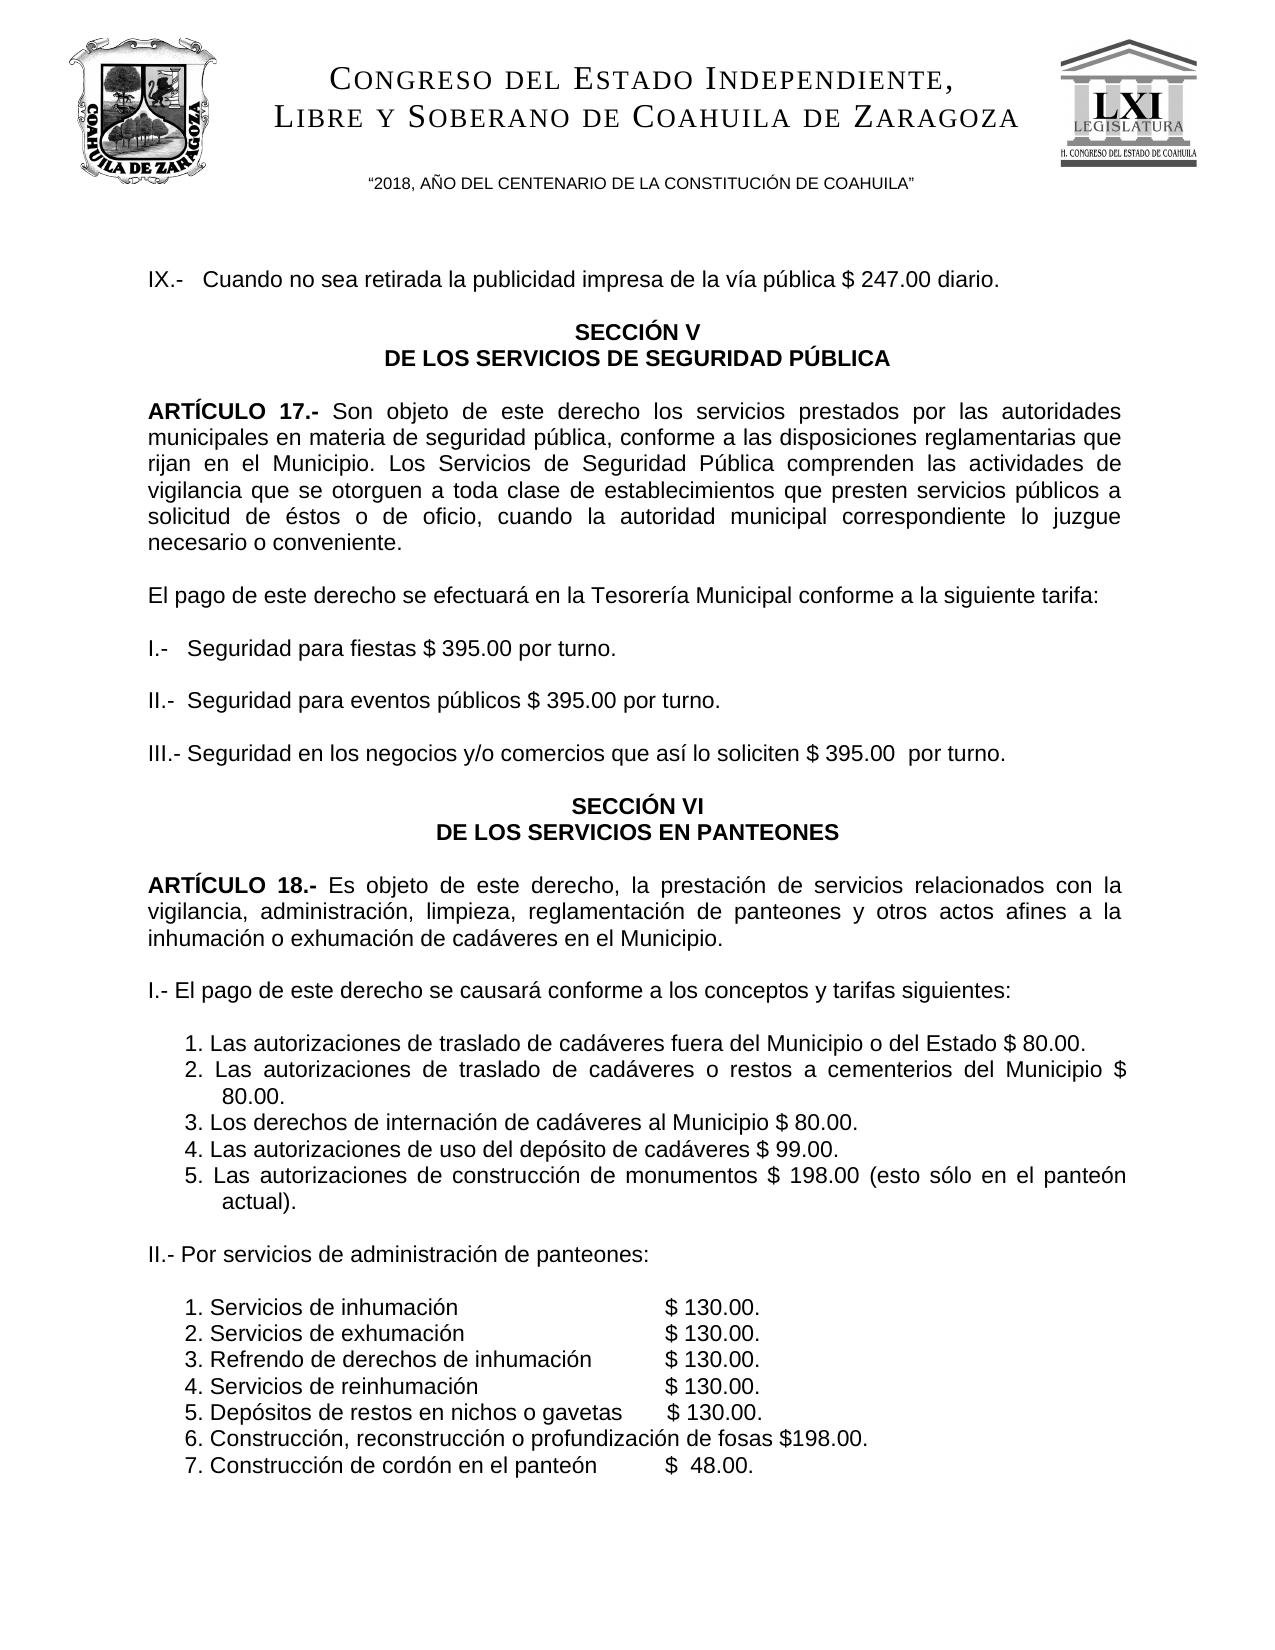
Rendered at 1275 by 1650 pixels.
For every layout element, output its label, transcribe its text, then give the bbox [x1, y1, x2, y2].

text III.- Seguridad en los negocios y/o comercios que así lo soliciten $ 395.00 por turno. [148, 740, 1127, 767]
text ARTÍCULO 18.- Es objeto de este derecho, la prestación de servicios relacionados con la vigilancia, administración, limpieza, reglamentación de panteones y otros actos afines a la inhumación o exhumación de cadáveres en el Municipio. [148, 872, 1122, 951]
text 4. Las autorizaciones de uso del depósito de cadáveres $ 99.00. [184, 1136, 1127, 1162]
text 3. Refrendo de derechos de inhumación $ 130.00. [148, 1346, 1127, 1373]
text 5. Depósitos de restos en nichos o gavetas $ 130.00. [148, 1399, 1127, 1425]
picture [1059, 36, 1198, 170]
text 1. Las autorizaciones de traslado de cadáveres fuera del Municipio o del Estado $ 80.00. [184, 1030, 1127, 1056]
text 7. Construcción de cordón en el panteón $ 48.00. [148, 1452, 1127, 1478]
text SECCIÓN V [148, 318, 1127, 345]
text DE LOS SERVICIOS DE SEGURIDAD PÚBLICA [148, 345, 1127, 371]
text II.- Seguridad para eventos públicos $ 395.00 por turno. [148, 687, 1127, 714]
picture [68, 38, 217, 184]
text I.- El pago de este derecho se causará conforme a los conceptos y tarifas siguientes: [148, 977, 1127, 1004]
text I.- Seguridad para fiestas $ 395.00 por turno. [148, 635, 1127, 661]
text DE LOS SERVICIOS EN PANTEONES [148, 819, 1127, 846]
text 3. Los derechos de internación de cadáveres al Municipio $ 80.00. [184, 1109, 1127, 1136]
text 4. Servicios de reinhumación $ 130.00. [148, 1373, 1127, 1399]
text 2. Servicios de exhumación $ 130.00. [148, 1320, 1127, 1346]
text ARTÍCULO 17.- Son objeto de este derecho los servicios prestados por las autoridades municipales en materia de seguridad pública, conforme a las disposiciones reglamentarias que rijan en el Municipio. Los Servicios de Seguridad Pública comprenden las actividades de vigilancia que se otorguen a toda clase de establecimientos que presten servicios públicos a solicitud de éstos o de oficio, cuando la autoridad municipal correspondiente lo juzgue necesario o conveniente. [148, 398, 1122, 556]
text SECCIÓN VI [148, 793, 1127, 819]
text 2. Las autorizaciones de traslado de cadáveres o restos a cementerios del Municipio $ 80.00. [184, 1056, 1127, 1109]
text IX.- Cuando no sea retirada la publicidad impresa de la vía pública $ 247.00 diario. [148, 266, 1122, 292]
text 5. Las autorizaciones de construcción de monumentos $ 198.00 (esto sólo en el panteón actual). [184, 1162, 1127, 1214]
text II.- Por servicios de administración de panteones: [148, 1241, 1127, 1267]
text El pago de este derecho se efectuará en la Tesorería Municipal conforme a la siguiente tarifa: [148, 582, 1127, 608]
text 1. Servicios de inhumación $ 130.00. [148, 1294, 1127, 1320]
text 6. Construcción, reconstrucción o profundización de fosas $198.00. [184, 1425, 1127, 1452]
